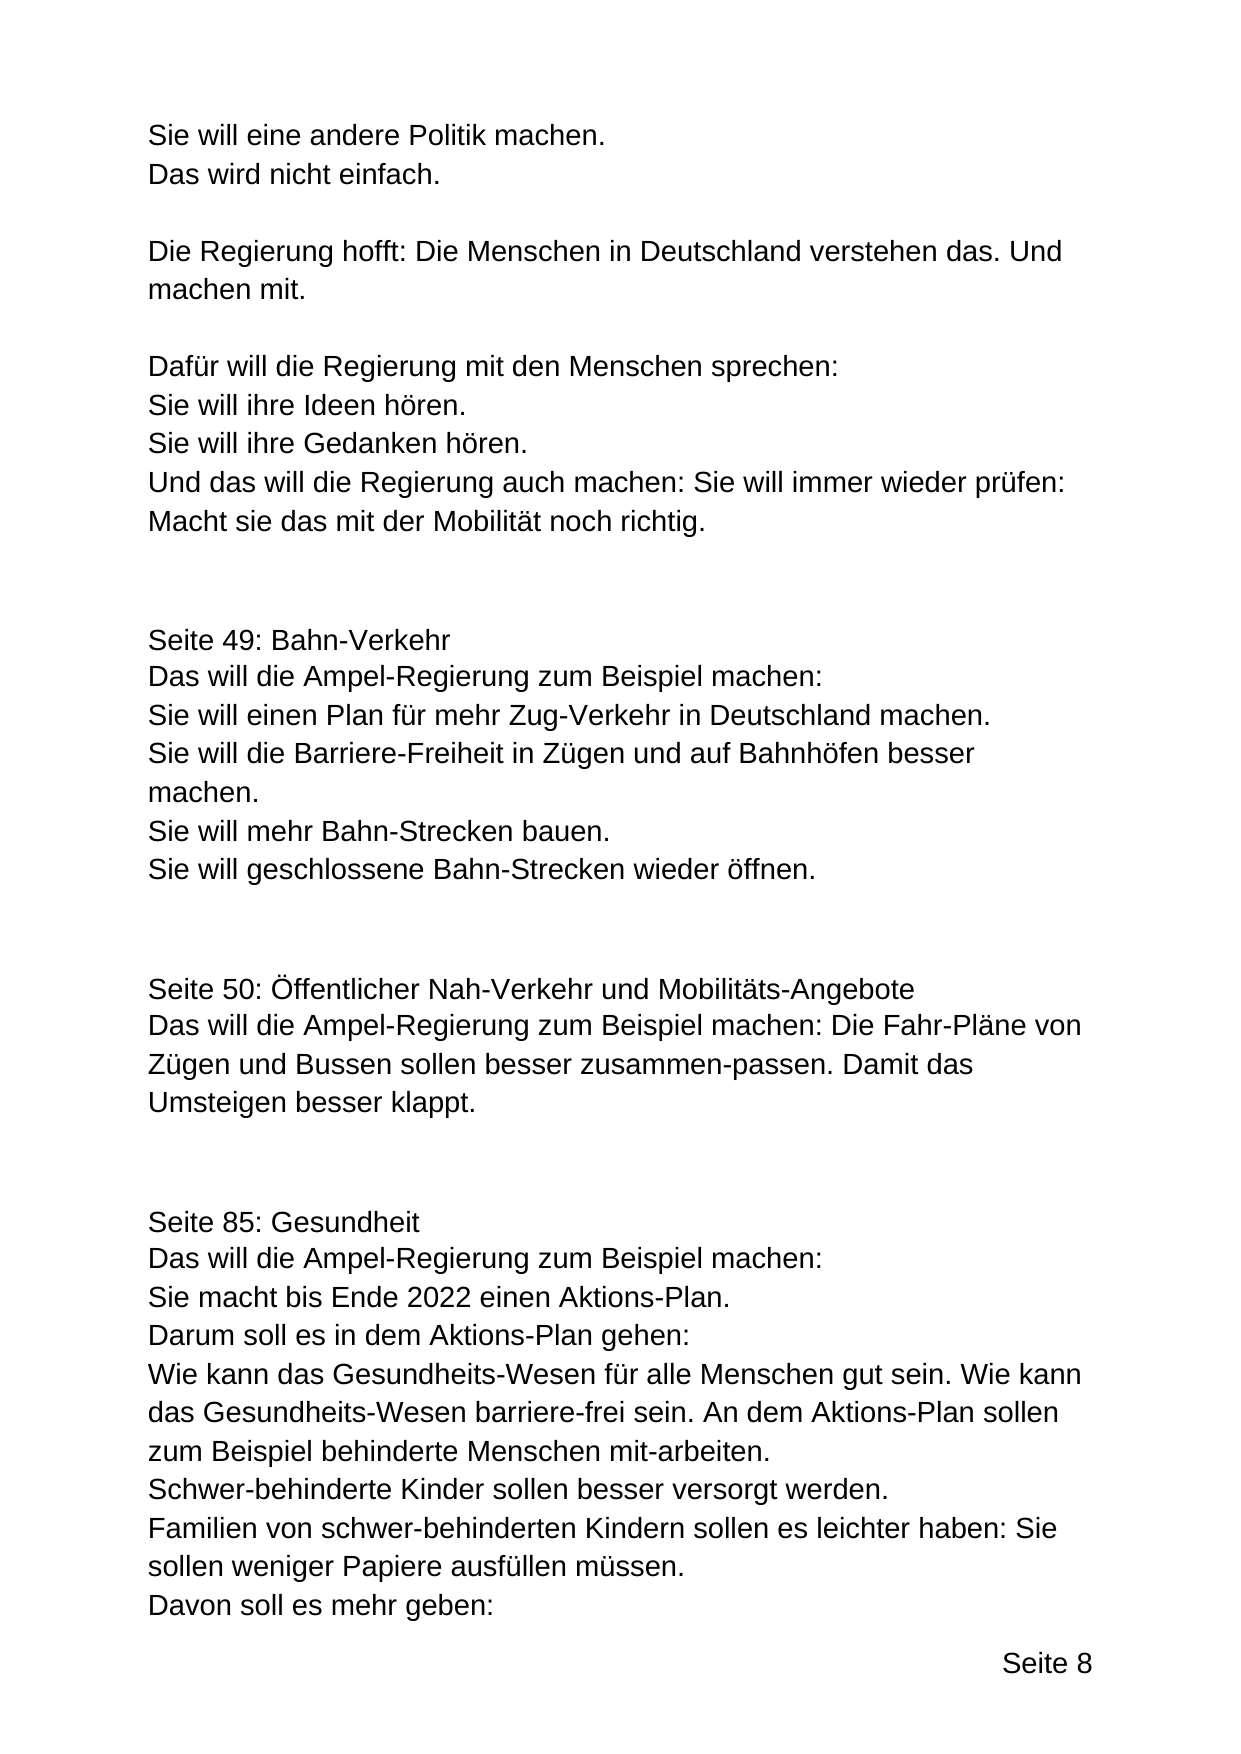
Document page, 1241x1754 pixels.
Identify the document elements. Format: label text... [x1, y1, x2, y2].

text Das will die Ampel-Regierung zum Beispiel machen: Die Fahr-Pläne von Zügen und Bussen sollen besser zusammen-passen. Damit das Umsteigen besser klappt. [148, 1008, 1092, 1119]
subtitle Seite 49: Bahn-Verkehr [148, 623, 1092, 657]
text Die Regierung hofft: Die Menschen in Deutschland verstehen das. Und machen mit. [148, 234, 1092, 306]
text Sie will ihre Gedanken hören. [148, 426, 1092, 460]
text Sie will mehr Bahn-Strecken bauen. [148, 814, 1092, 847]
text Und das will die Regierung auch machen: Sie will immer wieder prüfen: Macht sie das mit der Mobilität noch richtig. [148, 465, 1092, 537]
text Sie will einen Plan für mehr Zug-Verkehr in Deutschland machen. [148, 698, 1092, 732]
text Sie will ihre Ideen hören. [148, 388, 1092, 421]
text Davon soll es mehr geben: [148, 1588, 1092, 1622]
text Darum soll es in dem Aktions-Plan gehen: [148, 1318, 1092, 1352]
text Sie will geschlossene Bahn-Strecken wieder öffnen. [148, 852, 1092, 886]
text Das will die Ampel-Regierung zum Beispiel machen: [148, 1241, 1092, 1275]
text Familien von schwer-behinderten Kindern sollen es leichter haben: Sie sollen weniger Papiere ausfüllen müssen. [148, 1511, 1092, 1583]
text Das wird nicht einfach. [148, 157, 1092, 190]
text Sie macht bis Ende 2022 einen Aktions-Plan. [148, 1280, 1092, 1313]
text Wie kann das Gesundheits-Wesen für alle Menschen gut sein. Wie kann das Gesundheits-Wesen barriere-frei sein. An dem Aktions-Plan sollen zum Beispiel behinderte Menschen mit-arbeiten. [148, 1357, 1092, 1467]
subtitle Seite 50: Öffentlicher Nah-Verkehr und Mobilitäts-Angebote [148, 972, 1092, 1006]
subtitle Seite 85: Gesundheit [148, 1205, 1092, 1238]
text Dafür will die Regierung mit den Menschen sprechen: [148, 349, 1092, 383]
text Schwer-behinderte Kinder sollen besser versorgt werden. [148, 1472, 1092, 1506]
text Sie will eine andere Politik machen. [148, 118, 1092, 152]
text Sie will die Barriere-Freiheit in Zügen und auf Bahnhöfen besser machen. [148, 737, 1092, 809]
text Das will die Ampel-Regierung zum Beispiel machen: [148, 659, 1092, 693]
